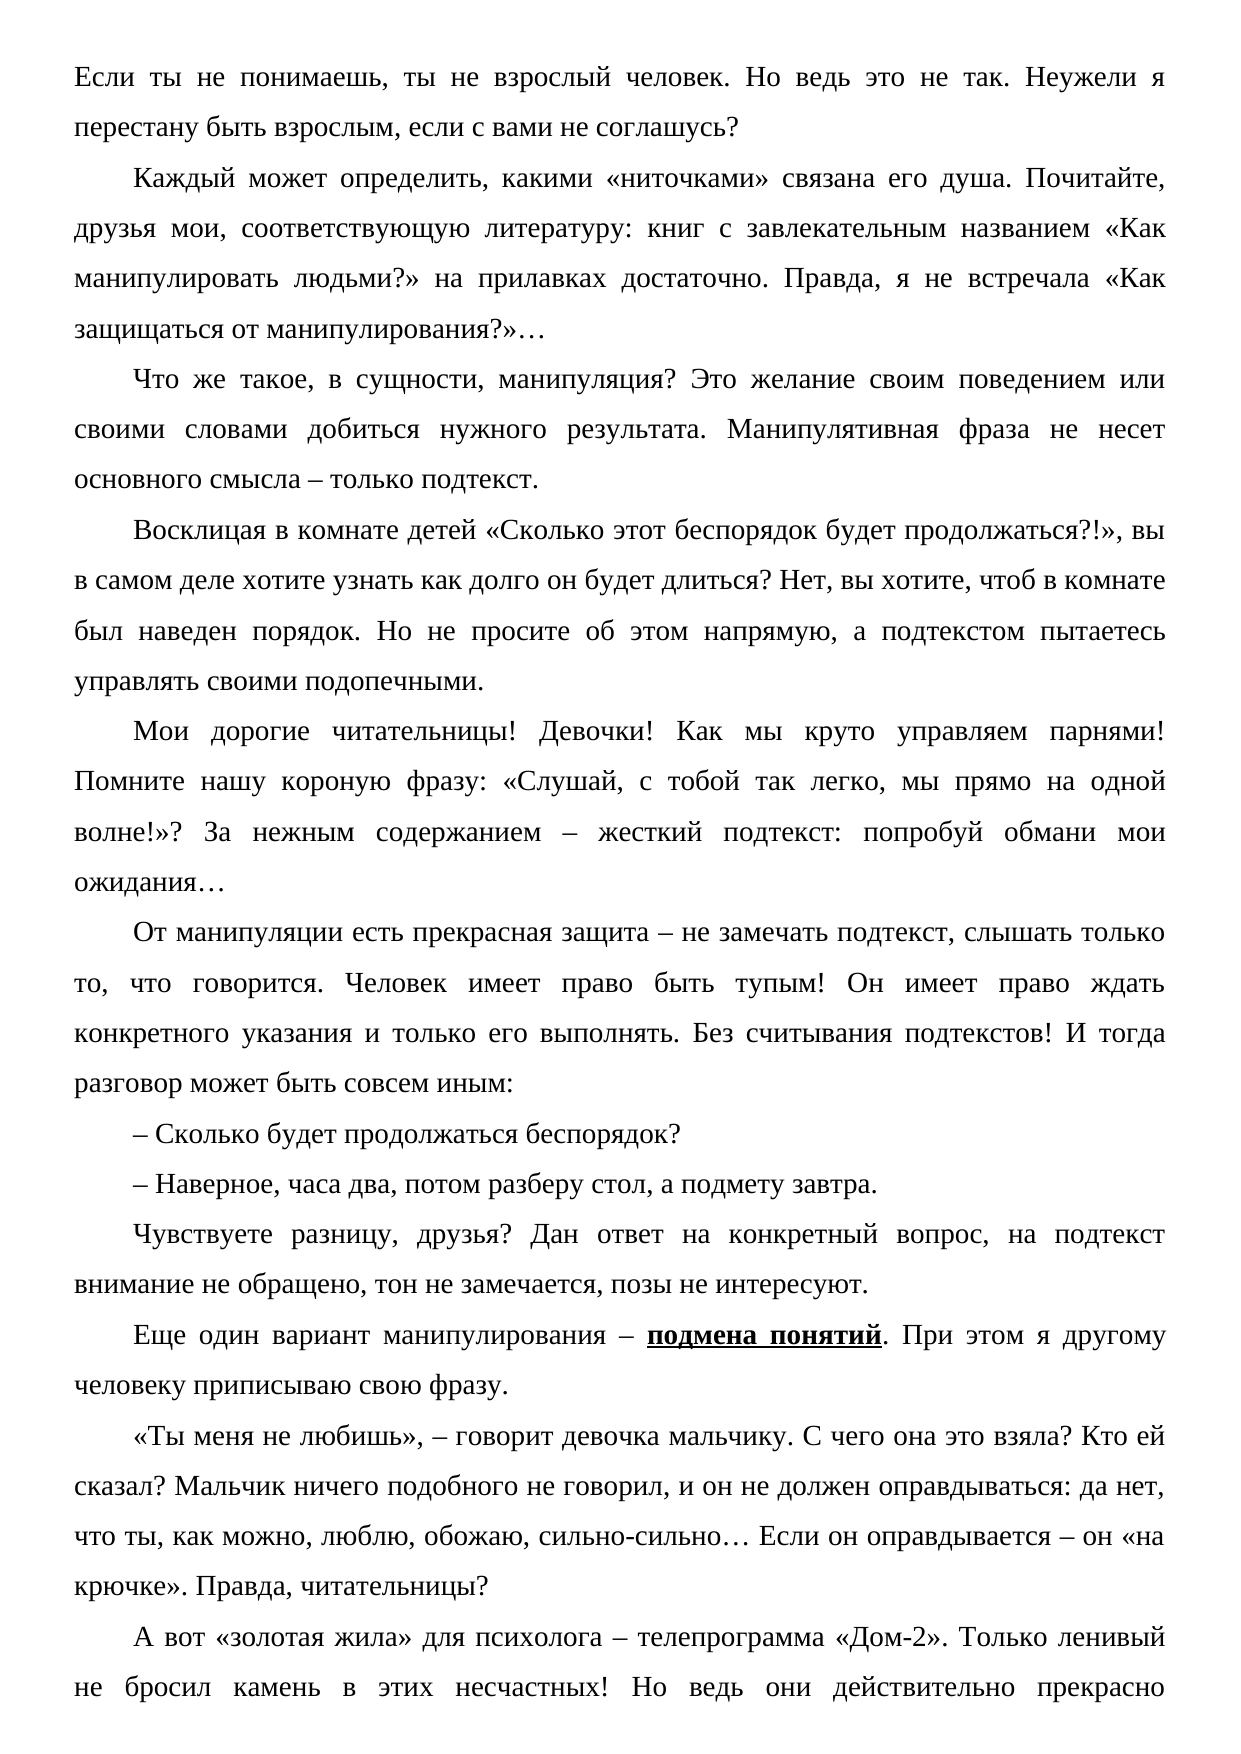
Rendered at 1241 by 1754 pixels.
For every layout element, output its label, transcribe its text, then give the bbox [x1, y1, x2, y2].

text Восклицая в комнате детей «Сколько этот беспорядок будет продолжаться?!», вы в самом деле хотите узнать как долго он будет длиться? Нет, вы хотите, чтоб в комнате был наведен порядок. Но не просите об этом напрямую, а подтекстом пытаетесь управлять своими подопечными. [74, 512, 1167, 696]
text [74, 59, 1167, 143]
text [74, 1619, 1167, 1703]
text Мои дорогие читательницы! Девочки! Как мы круто управляем парнями! Помните нашу короную фразу: «Слушай, с тобой так легко, мы прямо на одной волне!»? За нежным содержанием – жесткий подтекст: попробуй обмани мои ожидания… [74, 713, 1167, 898]
text Еще один вариант манипулирования – подмена понятий. При этом я другому человеку приписываю свою фразу. [74, 1317, 1167, 1401]
text – Наверное, часа два, потом разберу стол, а подмету завтра. [74, 1166, 1167, 1199]
text Чувствуете разницу, друзья? Дан ответ на конкретный вопрос, на подтекст внимание не обращено, тон не замечается, позы не интересуют. [74, 1216, 1167, 1300]
text Что же такое, в сущности, манипуляция? Это желание своим поведением или своими словами добиться нужного результата. Манипулятивная фраза не несет основного смысла – только подтекст. [74, 361, 1167, 495]
text «Ты меня не любишь», – говорит девочка мальчику. С чего она это взяла? Кто ей сказал? Мальчик ничего подобного не говорил, и он не должен оправдываться: да нет, что ты, как можно, люблю, обожаю, сильно-сильно… Если он оправдывается – он «на крючке». Правда, читательницы? [74, 1418, 1167, 1602]
text – Сколько будет продолжаться беспорядок? [74, 1116, 1167, 1149]
text От манипуляции есть прекрасная защита – не замечать подтекст, слышать только то, что говорится. Человек имеет право быть тупым! Он имеет право ждать конкретного указания и только его выполнять. Без считывания подтекстов! И тогда разговор может быть совсем иным: [74, 914, 1167, 1099]
text Каждый может определить, какими «ниточками» связана его душа. Почитайте, друзья мои, соответствующую литературу: книг с завлекательным названием «Как манипулировать людьми?» на прилавках достаточно. Правда, я не встречала «Как защищаться от манипулирования?»… [74, 160, 1167, 344]
